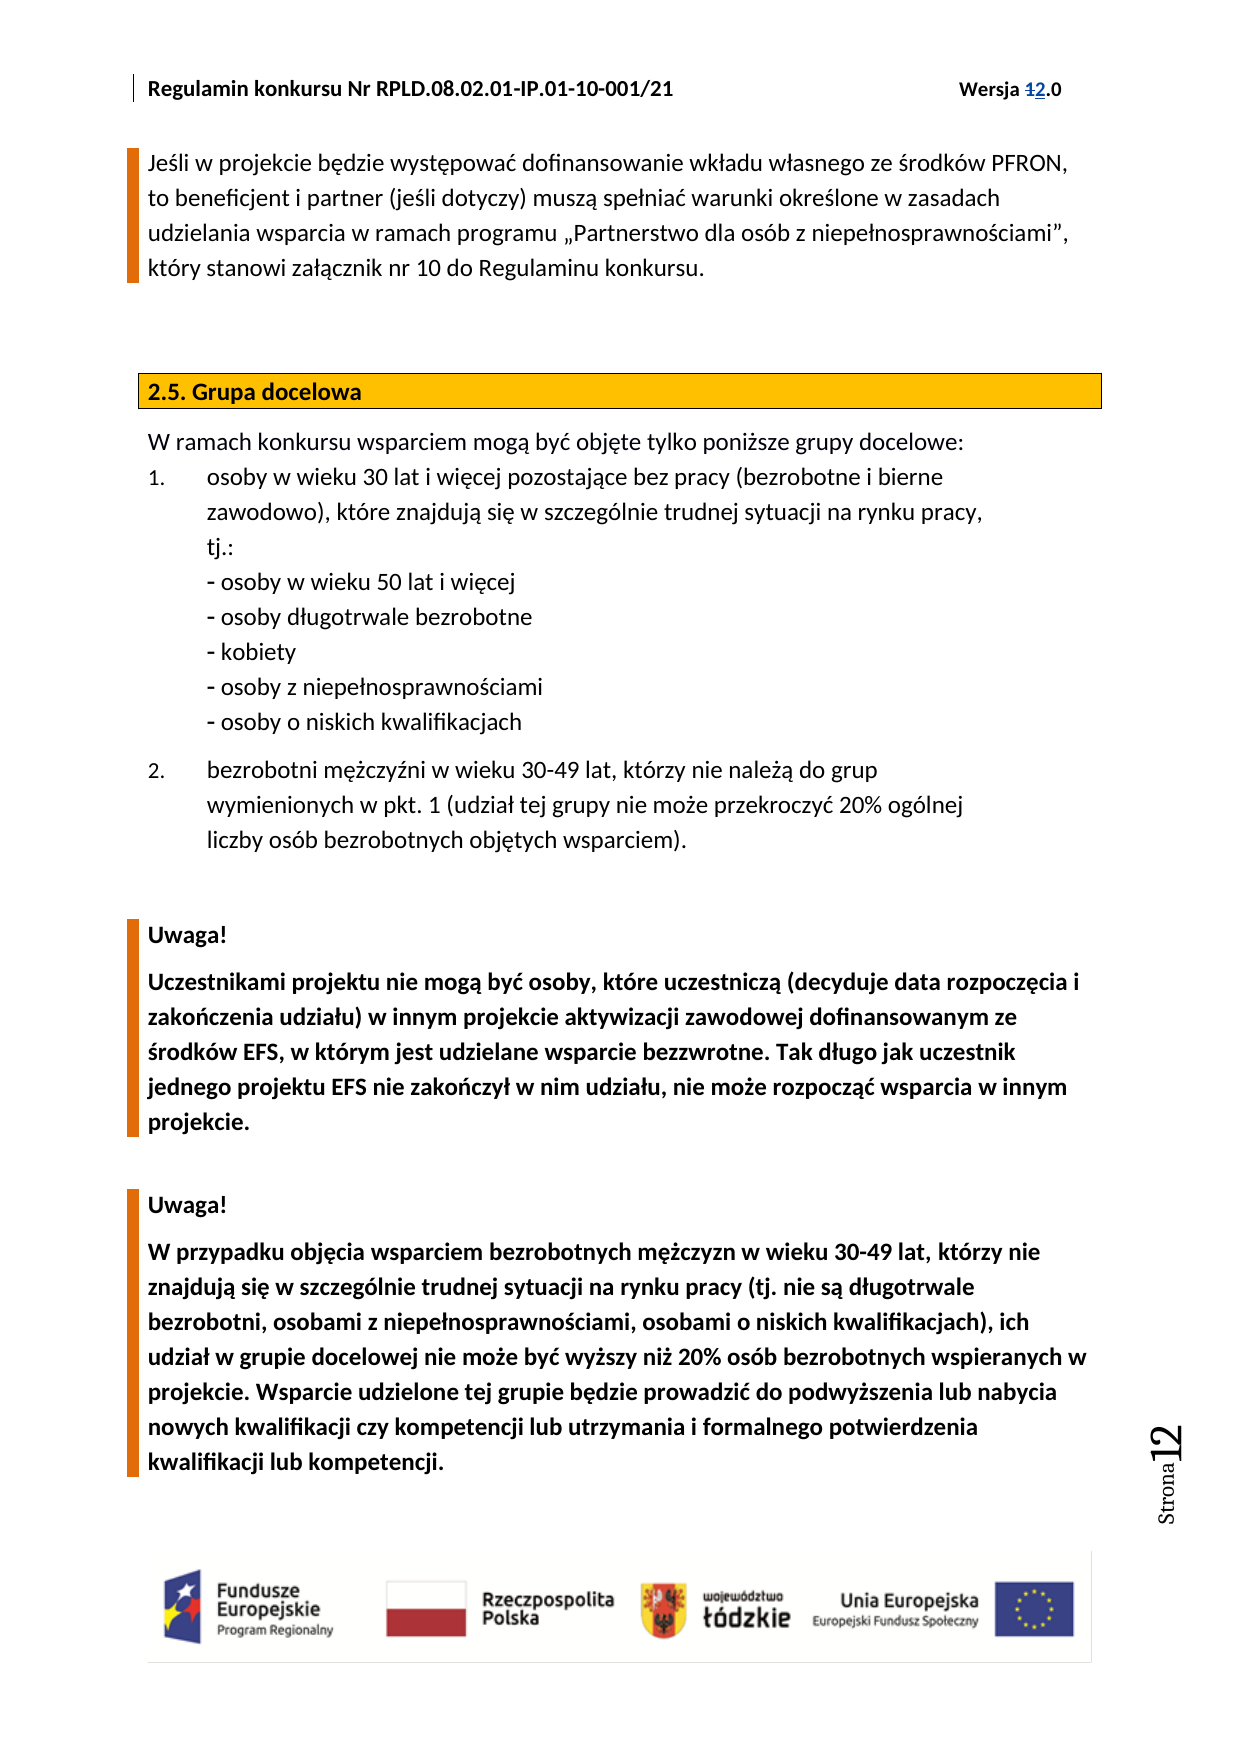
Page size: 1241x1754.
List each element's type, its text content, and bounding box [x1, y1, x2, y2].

text Uwaga! [139, 919, 1093, 949]
list osoby w wieku 30 lat i więcej pozostające bez pracy (bezrobotne i bierne zawodowo), które znajdują się w szczególnie trudnej sytuacji na rynku pracy, tj.: osoby w wieku 50 lat i więcej osoby długotrwale bezrobotne kobiety osoby z niepełnosprawnościami osoby o niskich kwalifikacjach [148, 461, 1093, 737]
list bezrobotni mężczyźni w wieku 30-49 lat, którzy nie należą do grup wymienionych w pkt. 1 (udział tej grupy nie może przekroczyć 20% ogólnej liczby osób bezrobotnych objętych wsparciem). [148, 754, 1093, 854]
text W ramach konkursu wsparciem mogą być objęte tylko poniższe grupy docelowe: [148, 426, 1093, 457]
picture [147, 1551, 1093, 1664]
text Jeśli w projekcie będzie występować dofinansowanie wkładu własnego ze środków PFRON, to beneficjent i partner (jeśli dotyczy) muszą spełniać warunki określone w zasadach udzielania wsparcia w ramach programu „Partnerstwo dla osób z niepełnosprawnościami”, który stanowi załącznik nr 10 do Regulaminu konkursu. [148, 148, 1093, 283]
list Grupa docelowa [139, 374, 1101, 408]
text Uczestnikami projektu nie mogą być osoby, które uczestniczą (decyduje data rozpoczęcia i zakończenia udziału) w innym projekcie aktywizacji zawodowej dofinansowanym ze środków EFS, w którym jest udzielane wsparcie bezzwrotne. Tak długo jak uczestnik jednego projektu EFS nie zakończył w nim udziału, nie może rozpocząć wsparcia w innym projekcie. [139, 966, 1093, 1137]
text W przypadku objęcia wsparciem bezrobotnych mężczyzn w wieku 30-49 lat, którzy nie znajdują się w szczególnie trudnej sytuacji na rynku pracy (tj. nie są długotrwale bezrobotni, osobami z niepełnosprawnościami, osobami o niskich kwalifikacjach), ich udział w grupie docelowej nie może być wyższy niż 20% osób bezrobotnych wspieranych w projekcie. Wsparcie udzielone tej grupie będzie prowadzić do podwyższenia lub nabycia nowych kwalifikacji czy kompetencji lub utrzymania i formalnego potwierdzenia kwalifikacji lub kompetencji. [139, 1236, 1093, 1477]
text Uwaga! [139, 1189, 1093, 1219]
